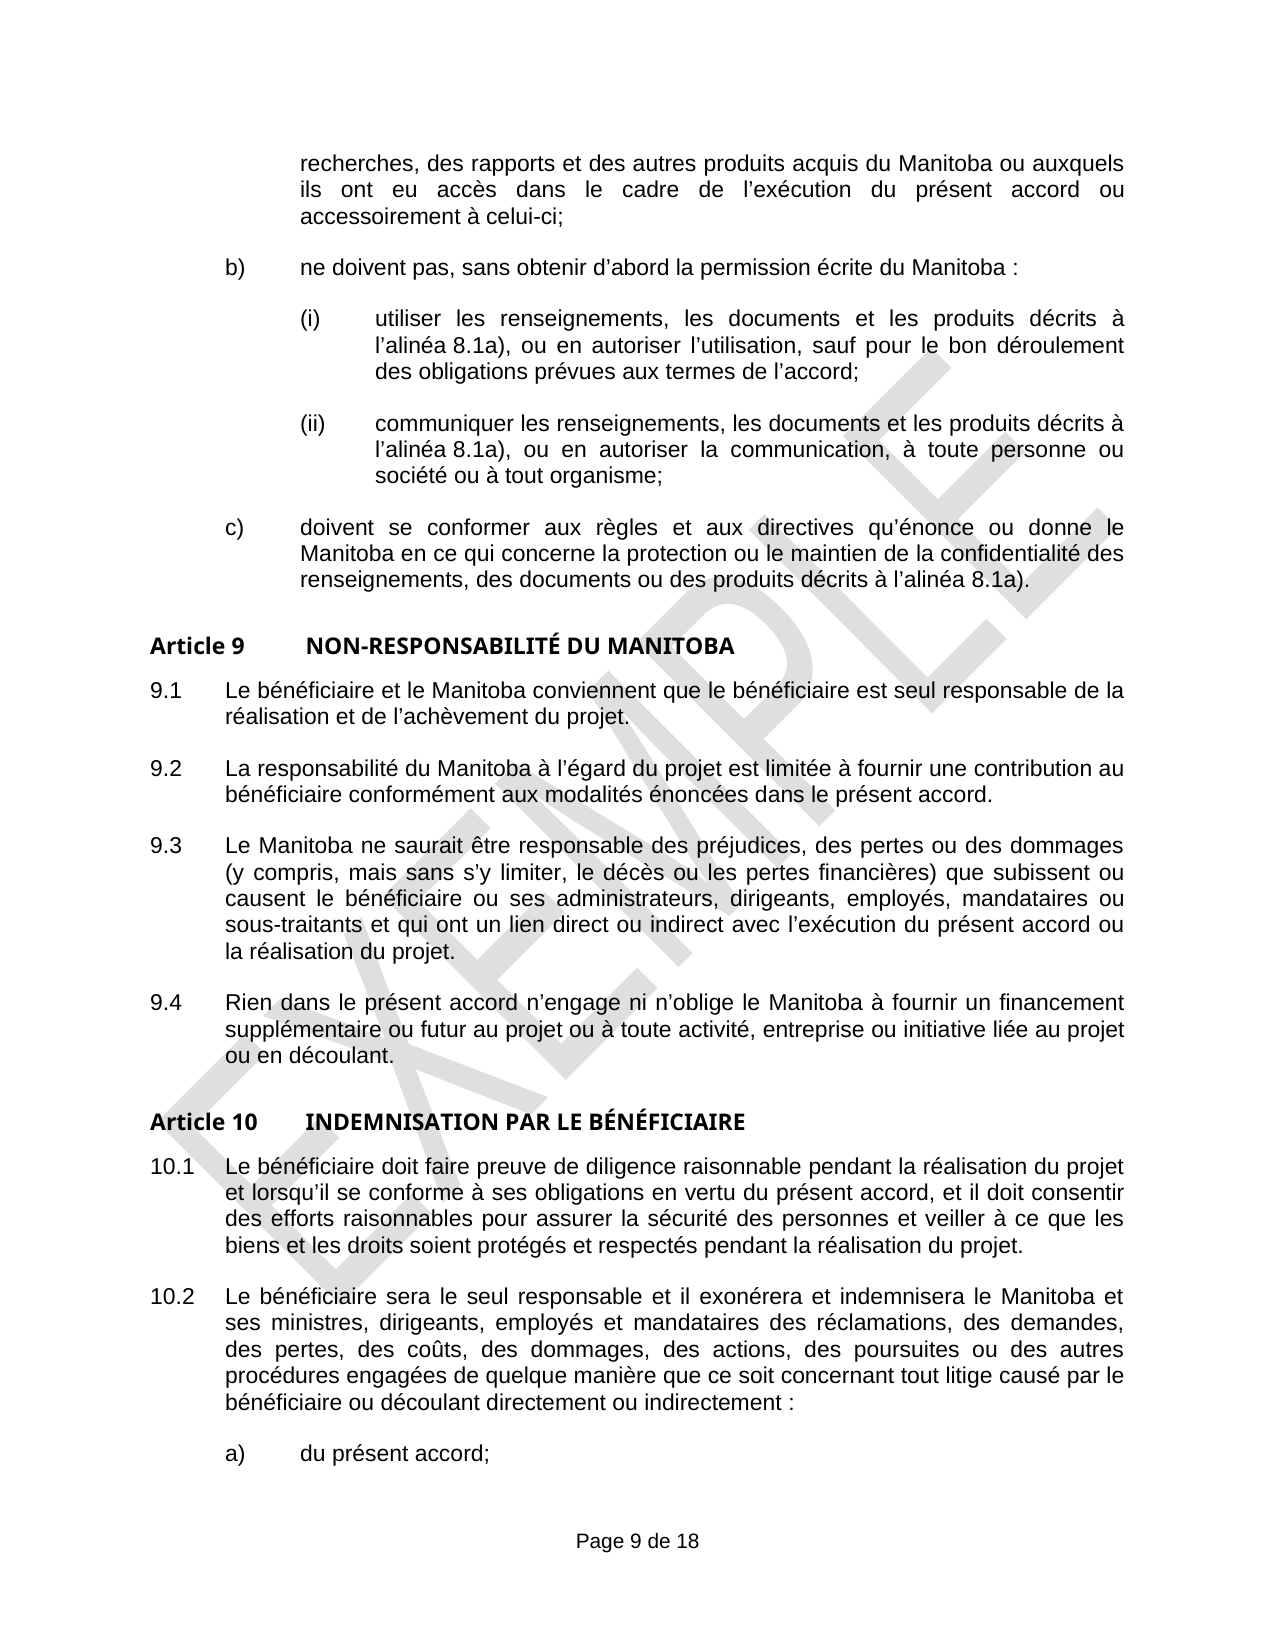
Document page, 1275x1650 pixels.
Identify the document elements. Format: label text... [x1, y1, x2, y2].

subtitle Le bénéficiaire sera le seul responsable et il exonérera et indemnisera le Manitoba et ses ministres, dirigeants, employés et mandataires des réclamations, des demandes, des pertes, des coûts, des dommages, des actions, des poursuites ou des autres procédures engagées de quelque manière que ce soit concernant tout litige causé par le bénéficiaire ou découlant directement ou indirectement : [150, 1283, 1125, 1415]
subtitle NON-RESPONSABILITÉ DU MANITOBA [150, 630, 1125, 661]
subtitle La responsabilité du Manitoba à l’égard du projet est limitée à fournir une contribution au bénéficiaire conformément aux modalités énoncées dans le présent accord. [150, 755, 1125, 807]
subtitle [225, 150, 1125, 229]
subtitle du présent accord; [225, 1440, 1125, 1466]
subtitle Rien dans le présent accord n’engage ni n’oblige le Manitoba à fournir un financement supplémentaire ou futur au projet ou à toute activité, entreprise ou initiative liée au projet ou en découlant. [150, 989, 1125, 1068]
subtitle ne doivent pas, sans obtenir d’abord la permission écrite du Manitoba : [225, 254, 1125, 280]
subtitle communiquer les renseignements, les documents et les produits décrits à l’alinéa 8.1a), ou en autoriser la communication, à toute personne ou société ou à tout organisme; [300, 409, 1125, 488]
subtitle Le bénéficiaire doit faire preuve de diligence raisonnable pendant la réalisation du projet et lorsqu’il se conforme à ses obligations en vertu du présent accord, et il doit consentir des efforts raisonnables pour assurer la sécurité des personnes et veiller à ce que les biens et les droits soient protégés et respectés pendant la réalisation du projet. [150, 1153, 1125, 1258]
subtitle utiliser les renseignements, les documents et les produits décrits à l’alinéa 8.1a), ou en autoriser l’utilisation, sauf pour le bon déroulement des obligations prévues aux termes de l’accord; [300, 305, 1125, 384]
subtitle Le Manitoba ne saurait être responsable des préjudices, des pertes ou des dommages (y compris, mais sans s’y limiter, le décès ou les pertes financières) que subissent ou causent le bénéficiaire ou ses administrateurs, dirigeants, employés, mandataires ou sous-traitants et qui ont un lien direct ou indirect avec l’exécution du présent accord ou la réalisation du projet. [150, 832, 1125, 964]
subtitle doivent se conformer aux règles et aux directives qu’énonce ou donne le Manitoba en ce qui concerne la protection ou le maintien de la confidentialité des renseignements, des documents ou des produits décrits à l’alinéa 8.1a). [225, 513, 1125, 593]
subtitle INDEMNISATION PAR LE BÉNÉFICIAIRE [150, 1106, 1125, 1137]
subtitle Le bénéficiaire et le Manitoba conviennent que le bénéficiaire est seul responsable de la réalisation et de l’achèvement du projet. [150, 677, 1125, 730]
